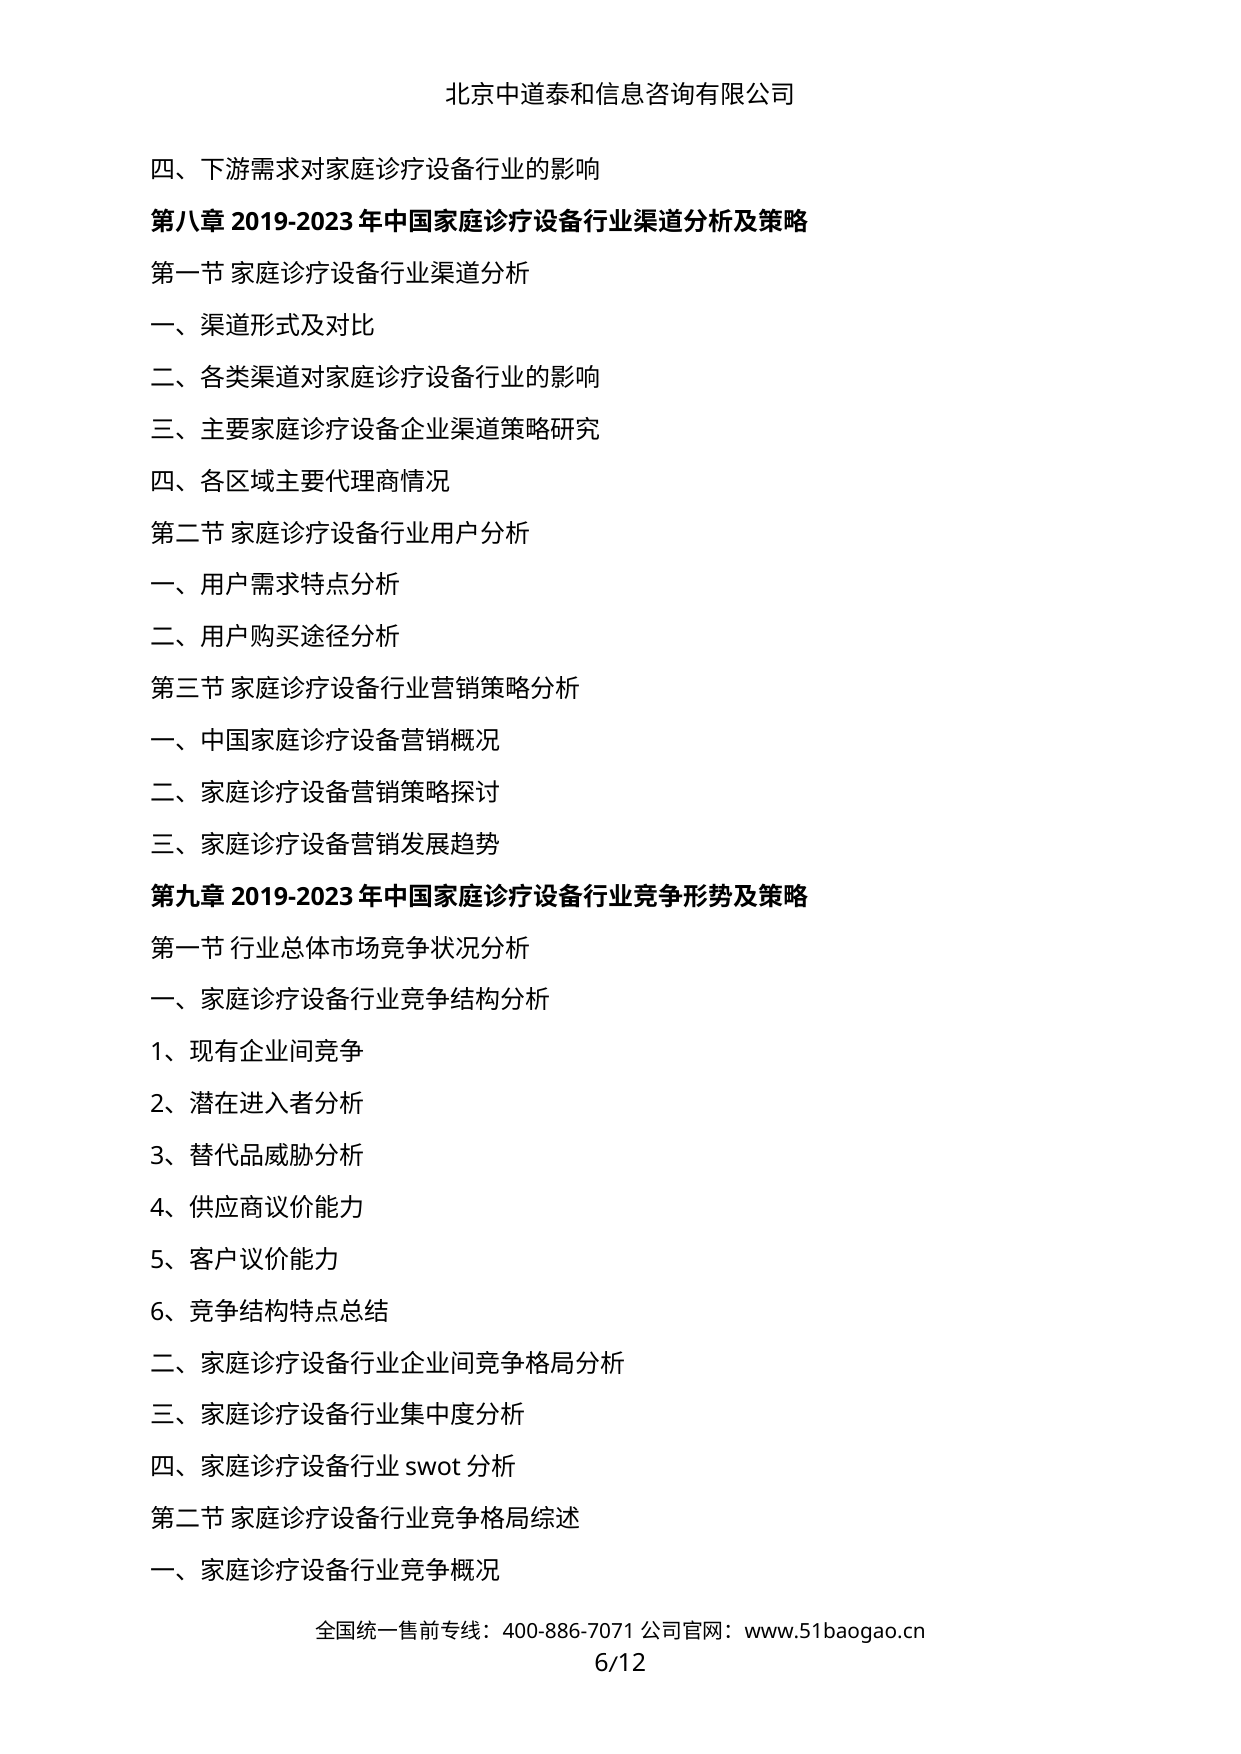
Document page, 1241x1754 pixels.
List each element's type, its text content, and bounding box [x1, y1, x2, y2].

text 第三节 家庭诊疗设备行业营销策略分析 [150, 669, 1090, 705]
text 三、主要家庭诊疗设备企业渠道策略研究 [150, 409, 1090, 446]
text 二、家庭诊疗设备营销策略探讨 [150, 772, 1090, 809]
text 一、中国家庭诊疗设备营销概况 [150, 721, 1090, 757]
text 2、潜在进入者分析 [150, 1084, 1090, 1120]
text 6、竞争结构特点总结 [150, 1291, 1090, 1327]
text 一、用户需求特点分析 [150, 565, 1090, 601]
text 第一节 行业总体市场竞争状况分析 [150, 928, 1090, 964]
text 第二节 家庭诊疗设备行业竞争格局综述 [150, 1499, 1090, 1535]
text 四、各区域主要代理商情况 [150, 461, 1090, 497]
text 四、下游需求对家庭诊疗设备行业的影响 [150, 150, 1090, 186]
text 一、渠道形式及对比 [150, 306, 1090, 342]
text 第九章 2019-2023年中国家庭诊疗设备行业竞争形势及策略 [150, 876, 1090, 912]
text 三、家庭诊疗设备行业集中度分析 [150, 1395, 1090, 1431]
text 二、各类渠道对家庭诊疗设备行业的影响 [150, 357, 1090, 394]
text 第八章 2019-2023年中国家庭诊疗设备行业渠道分析及策略 [150, 202, 1090, 238]
text 一、家庭诊疗设备行业竞争概况 [150, 1551, 1090, 1587]
text 1、现有企业间竞争 [150, 1032, 1090, 1068]
text 4、供应商议价能力 [150, 1187, 1090, 1224]
text 第一节 家庭诊疗设备行业渠道分析 [150, 254, 1090, 290]
text 四、家庭诊疗设备行业swot分析 [150, 1447, 1090, 1483]
text 二、家庭诊疗设备行业企业间竞争格局分析 [150, 1343, 1090, 1379]
text 二、用户购买途径分析 [150, 617, 1090, 653]
text 3、替代品威胁分析 [150, 1136, 1090, 1172]
text 5、客户议价能力 [150, 1239, 1090, 1276]
text 一、家庭诊疗设备行业竞争结构分析 [150, 980, 1090, 1016]
text 三、家庭诊疗设备营销发展趋势 [150, 824, 1090, 861]
text 第二节 家庭诊疗设备行业用户分析 [150, 513, 1090, 549]
